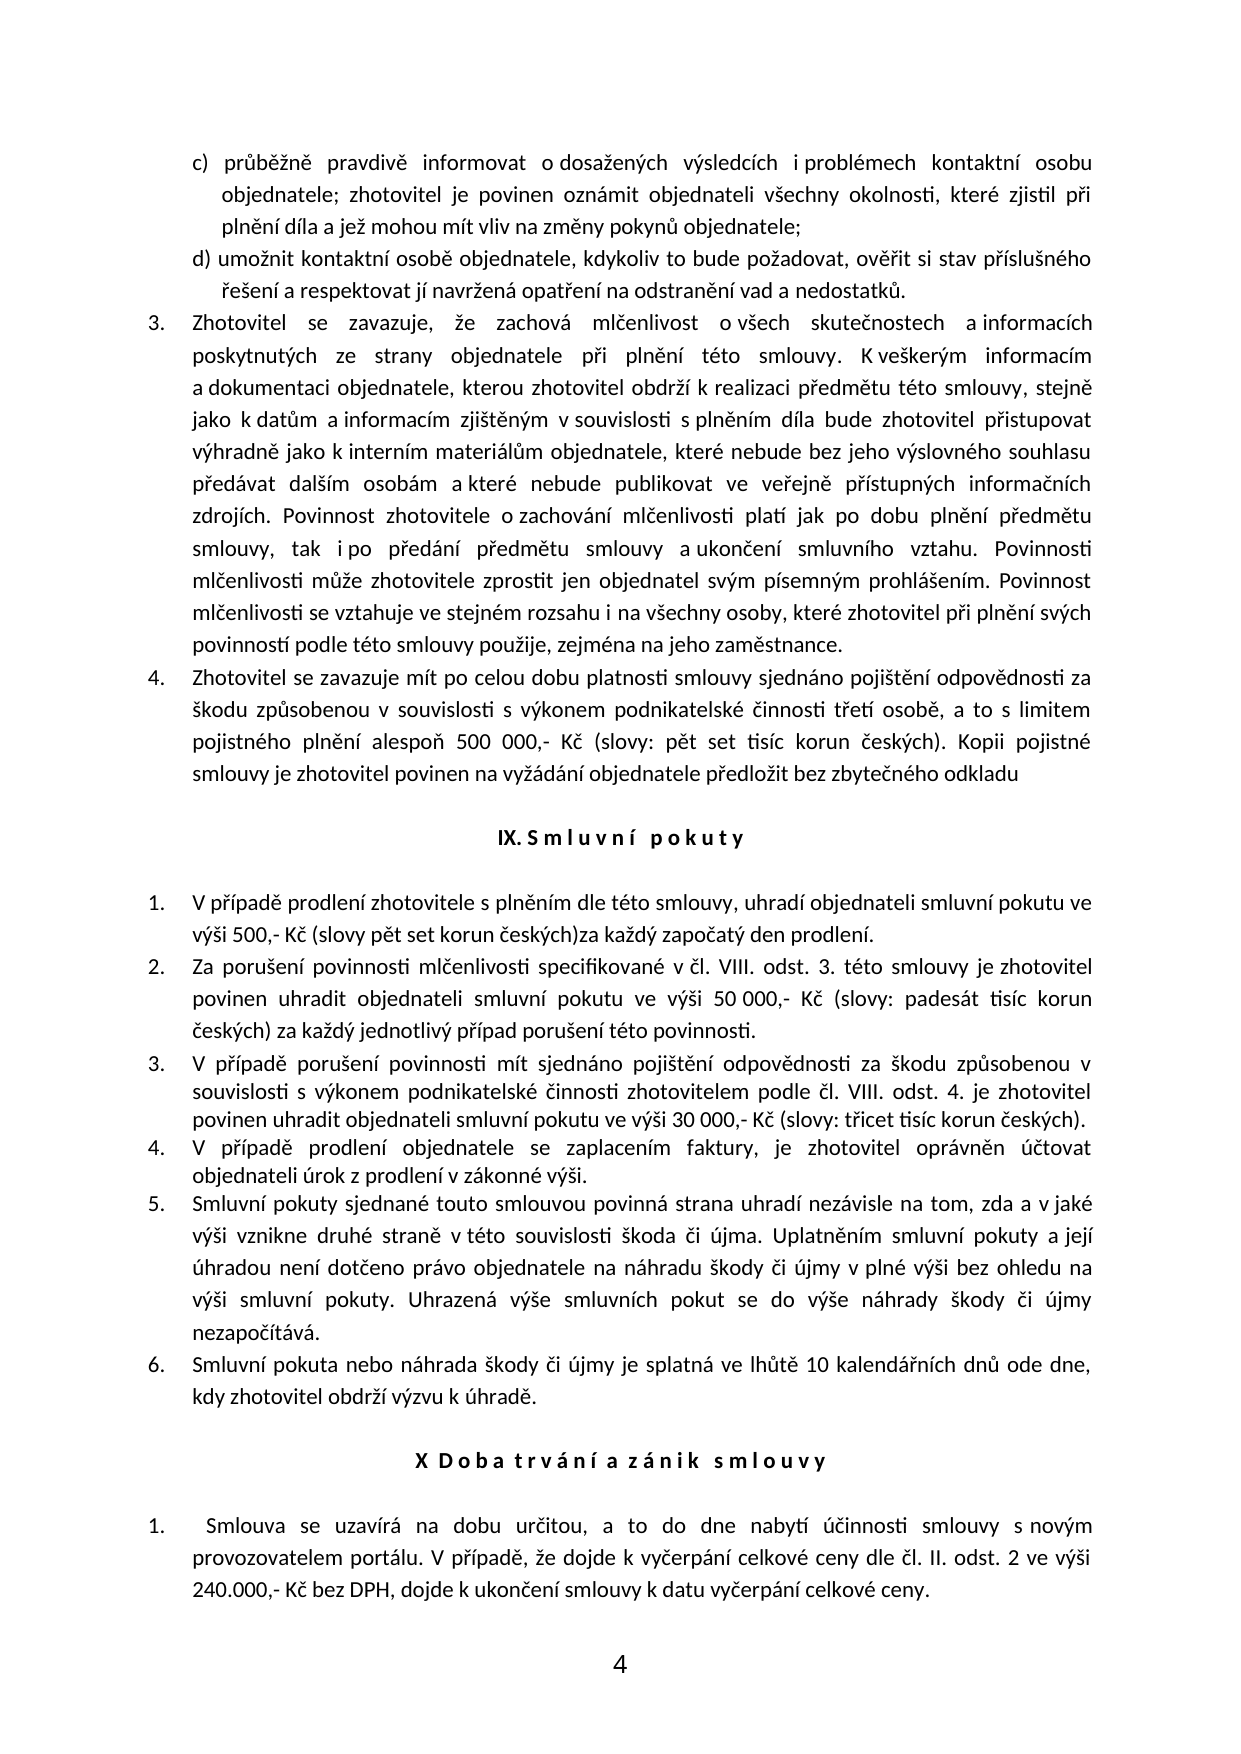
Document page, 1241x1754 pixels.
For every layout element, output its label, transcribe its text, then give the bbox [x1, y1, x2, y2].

text IX. S m l u v n í p o k u t y [148, 823, 1093, 852]
list V případě prodlení objednatele se zaplacením faktury, je zhotovitel oprávněn účtovat objednateli úrok z prodlení v zákonné výši. [148, 1133, 1093, 1189]
list Smlouva se uzavírá na dobu určitou, a to do dne nabytí účinnosti smlouvy s novým provozovatelem portálu. V případě, že dojde k vyčerpání celkové ceny dle čl. II. odst. 2 ve výši 240.000,- Kč bez DPH, dojde k ukončení smlouvy k datu vyčerpání celkové ceny. [148, 1511, 1093, 1603]
text X D o b a t r v á n í a z á n i k s m l o u v y [148, 1446, 1093, 1474]
text 4. Zhotovitel se zavazuje mít po celou dobu platnosti smlouvy sjednáno pojištění odpovědnosti za škodu způsobenou v souvislosti s výkonem podnikatelské činnosti třetí osobě, a to s limitem pojistného plnění alespoň 500 000,- Kč (slovy: pět set tisíc korun českých). Kopii pojistné smlouvy je zhotovitel povinen na vyžádání objednatele předložit bez zbytečného odkladu [148, 663, 1093, 787]
text c) průběžně pravdivě informovat o dosažených výsledcích i problémech kontaktní osobu objednatele; zhotovitel je povinen oznámit objednateli všechny okolnosti, které zjistil při plnění díla a jež mohou mít vliv na změny pokynů objednatele; [192, 148, 1093, 240]
list Smluvní pokuta nebo náhrada škody či újmy je splatná ve lhůtě 10 kalendářních dnů ode dne, kdy zhotovitel obdrží výzvu k úhradě. [148, 1350, 1093, 1410]
list V případě prodlení zhotovitele s plněním dle této smlouvy, uhradí objednateli smluvní pokutu ve výši 500,- Kč (slovy pět set korun českých)za každý započatý den prodlení. [148, 888, 1093, 948]
text d) umožnit kontaktní osobě objednatele, kdykoliv to bude požadovat, ověřit si stav příslušného řešení a respektovat jí navržená opatření na odstranění vad a nedostatků. [192, 244, 1093, 304]
text 3. Zhotovitel se zavazuje, že zachová mlčenlivost o všech skutečnostech a informacích poskytnutých ze strany objednatele při plnění této smlouvy. K veškerým informacím a dokumentaci objednatele, kterou zhotovitel obdrží k realizaci předmětu této smlouvy, stejně jako k datům a informacím zjištěným v souvislosti s plněním díla bude zhotovitel přistupovat výhradně jako k interním materiálům objednatele, které nebude bez jeho výslovného souhlasu předávat dalším osobám a které nebude publikovat ve veřejně přístupných informačních zdrojích. Povinnost zhotovitele o zachování mlčenlivosti platí jak po dobu plnění předmětu smlouvy, tak i po předání předmětu smlouvy a ukončení smluvního vztahu. Povinnosti mlčenlivosti může zhotovitele zprostit jen objednatel svým písemným prohlášením. Povinnost mlčenlivosti se vztahuje ve stejném rozsahu i na všechny osoby, které zhotovitel při plnění svých povinností podle této smlouvy použije, zejména na jeho zaměstnance. [148, 308, 1093, 658]
list Smluvní pokuty sjednané touto smlouvou povinná strana uhradí nezávisle na tom, zda a v jaké výši vznikne druhé straně v této souvislosti škoda či újma. Uplatněním smluvní pokuty a její úhradou není dotčeno právo objednatele na náhradu škody či újmy v plné výši bez ohledu na výši smluvní pokuty. Uhrazená výše smluvních pokut se do výše náhrady škody či újmy nezapočítává. [148, 1189, 1093, 1346]
list Za porušení povinnosti mlčenlivosti specifikované v čl. VIII. odst. 3. této smlouvy je zhotovitel povinen uhradit objednateli smluvní pokutu ve výši 50 000,- Kč (slovy: padesát tisíc korun českých) za každý jednotlivý případ porušení této povinnosti. [148, 952, 1093, 1045]
list V případě porušení povinnosti mít sjednáno pojištění odpovědnosti za škodu způsobenou v souvislosti s výkonem podnikatelské činnosti zhotovitelem podle čl. VIII. odst. 4. je zhotovitel povinen uhradit objednateli smluvní pokutu ve výši 30 000,- Kč (slovy: třicet tisíc korun českých). [148, 1049, 1093, 1133]
